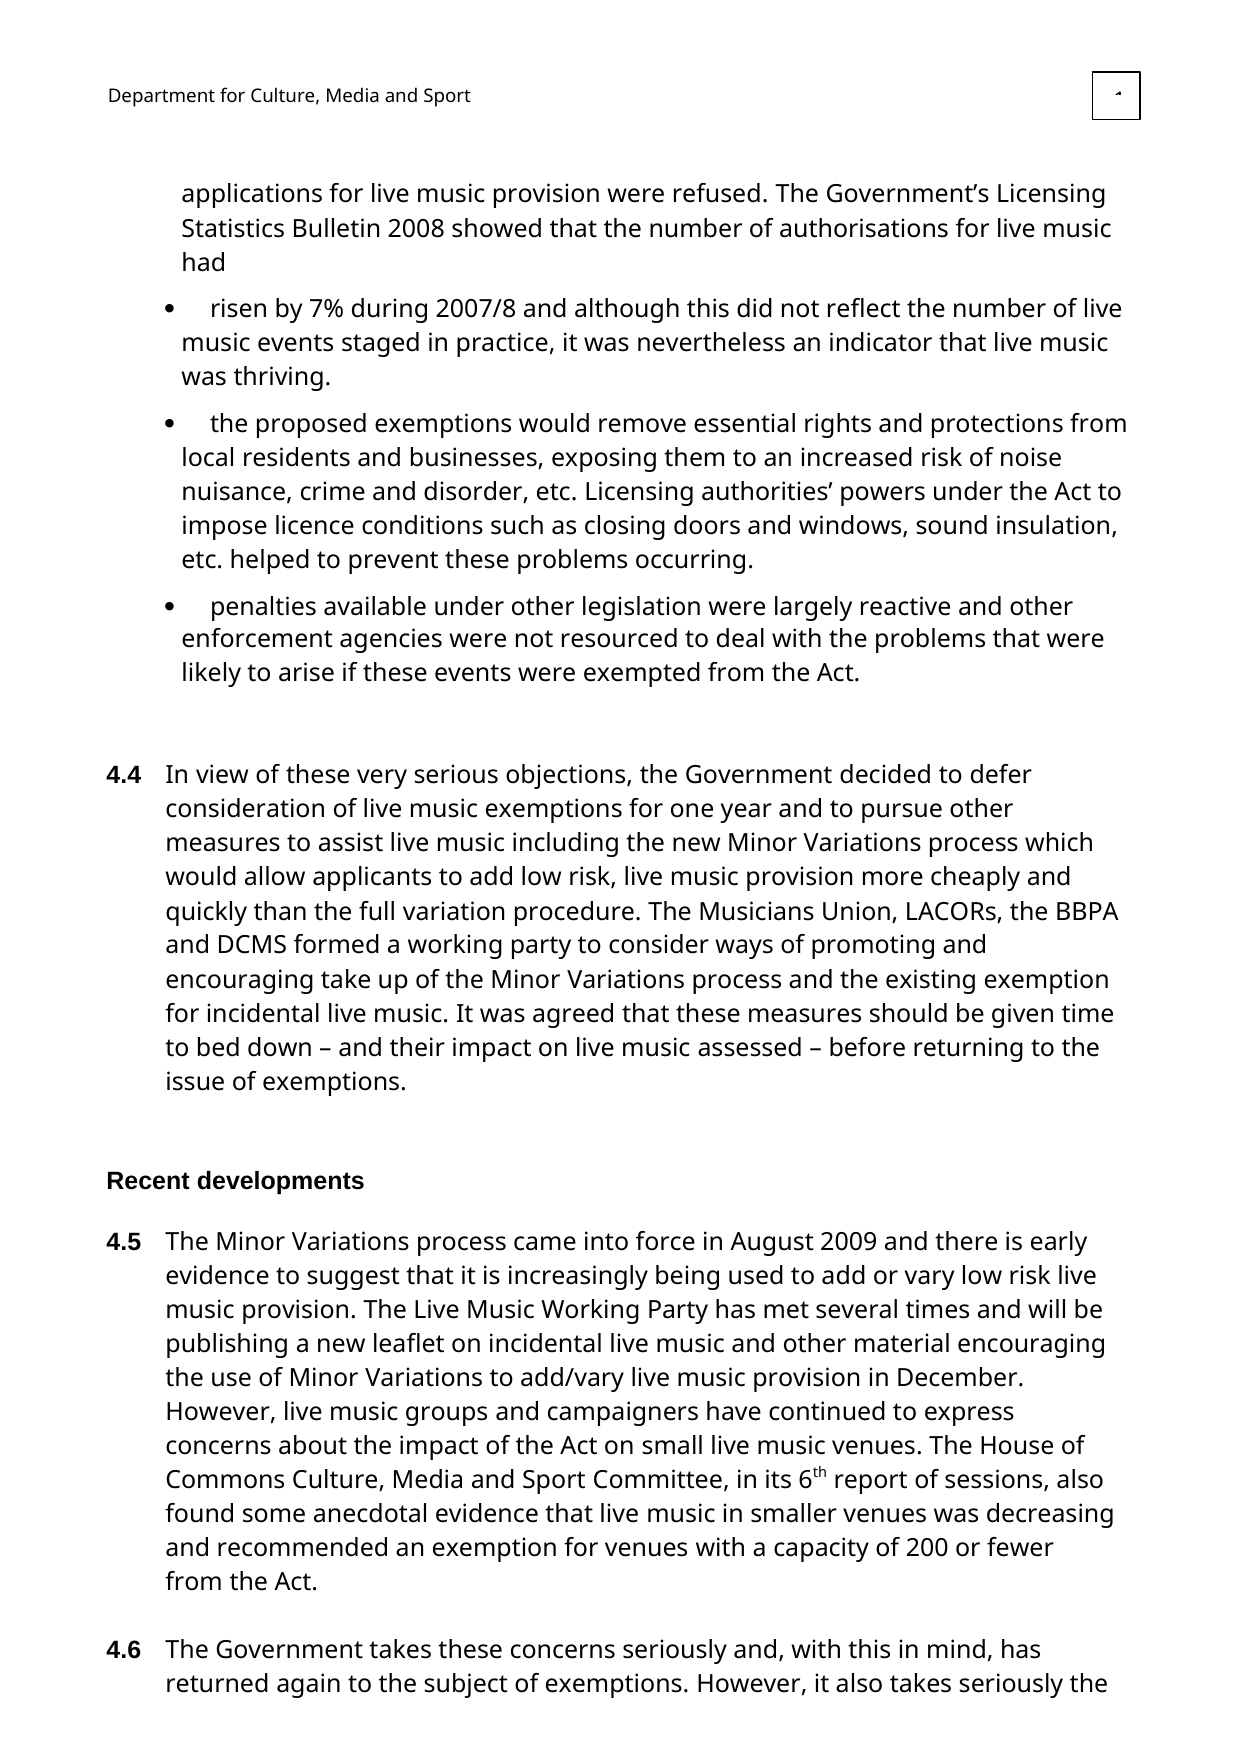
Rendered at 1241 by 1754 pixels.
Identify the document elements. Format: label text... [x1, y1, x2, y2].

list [106, 1632, 1117, 1700]
text applications for live music provision were refused. The Government’s Licensing Statistics Bulletin 2008 showed that the number of authorisations for live music had [181, 176, 1148, 278]
list The Minor Variations process came into force in August 2009 and there is early evidence to suggest that it is increasingly being used to add or vary low risk live music provision. The Live Music Working Party has met several times and will be publishing a new leaflet on incidental live music and other material encouraging the use of Minor Variations to add/vary live music provision in December. However, live music groups and campaigners have continued to express concerns about the impact of the Act on small live music venues. The House of Commons Culture, Media and Sport Committee, in its 6th report of sessions, also found some anecdotal evidence that live music in smaller venues was decreasing and recommended an exemption for venues with a capacity of 200 or fewer from the Act. [106, 1223, 1116, 1598]
list In view of these very serious objections, the Government decided to defer consideration of live music exemptions for one year and to pursue other measures to assist live music including the new Minor Variations process which would allow applicants to add low risk, live music provision more cheaply and quickly than the full variation procedure. The Musicians Union, LACORs, the BBPA and DCMS formed a working party to consider ways of promoting and encouraging take up of the Minor Variations process and the existing exemption for incidental live music. It was agreed that these measures should be given time to bed down – and their impact on live music assessed – before returning to the issue of exemptions. [106, 757, 1129, 1097]
list penalties available under other legislation were largely reactive and other enforcement agencies were not resourced to deal with the problems that were likely to arise if these events were exempted from the Act. [165, 588, 1133, 689]
list risen by 7% during 2007/8 and although this did not reflect the number of live music events staged in practice, it was nevertheless an indicator that live music was thriving. [165, 291, 1133, 393]
list the proposed exemptions would remove essential rights and protections from local residents and businesses, exposing them to an increased risk of noise nuisance, crime and disorder, etc. Licensing authorities’ powers under the Act to impose licence conditions such as closing doors and windows, sound insulation, etc. helped to prevent these problems occurring. [165, 405, 1133, 576]
subtitle Recent developments [106, 1166, 1148, 1194]
